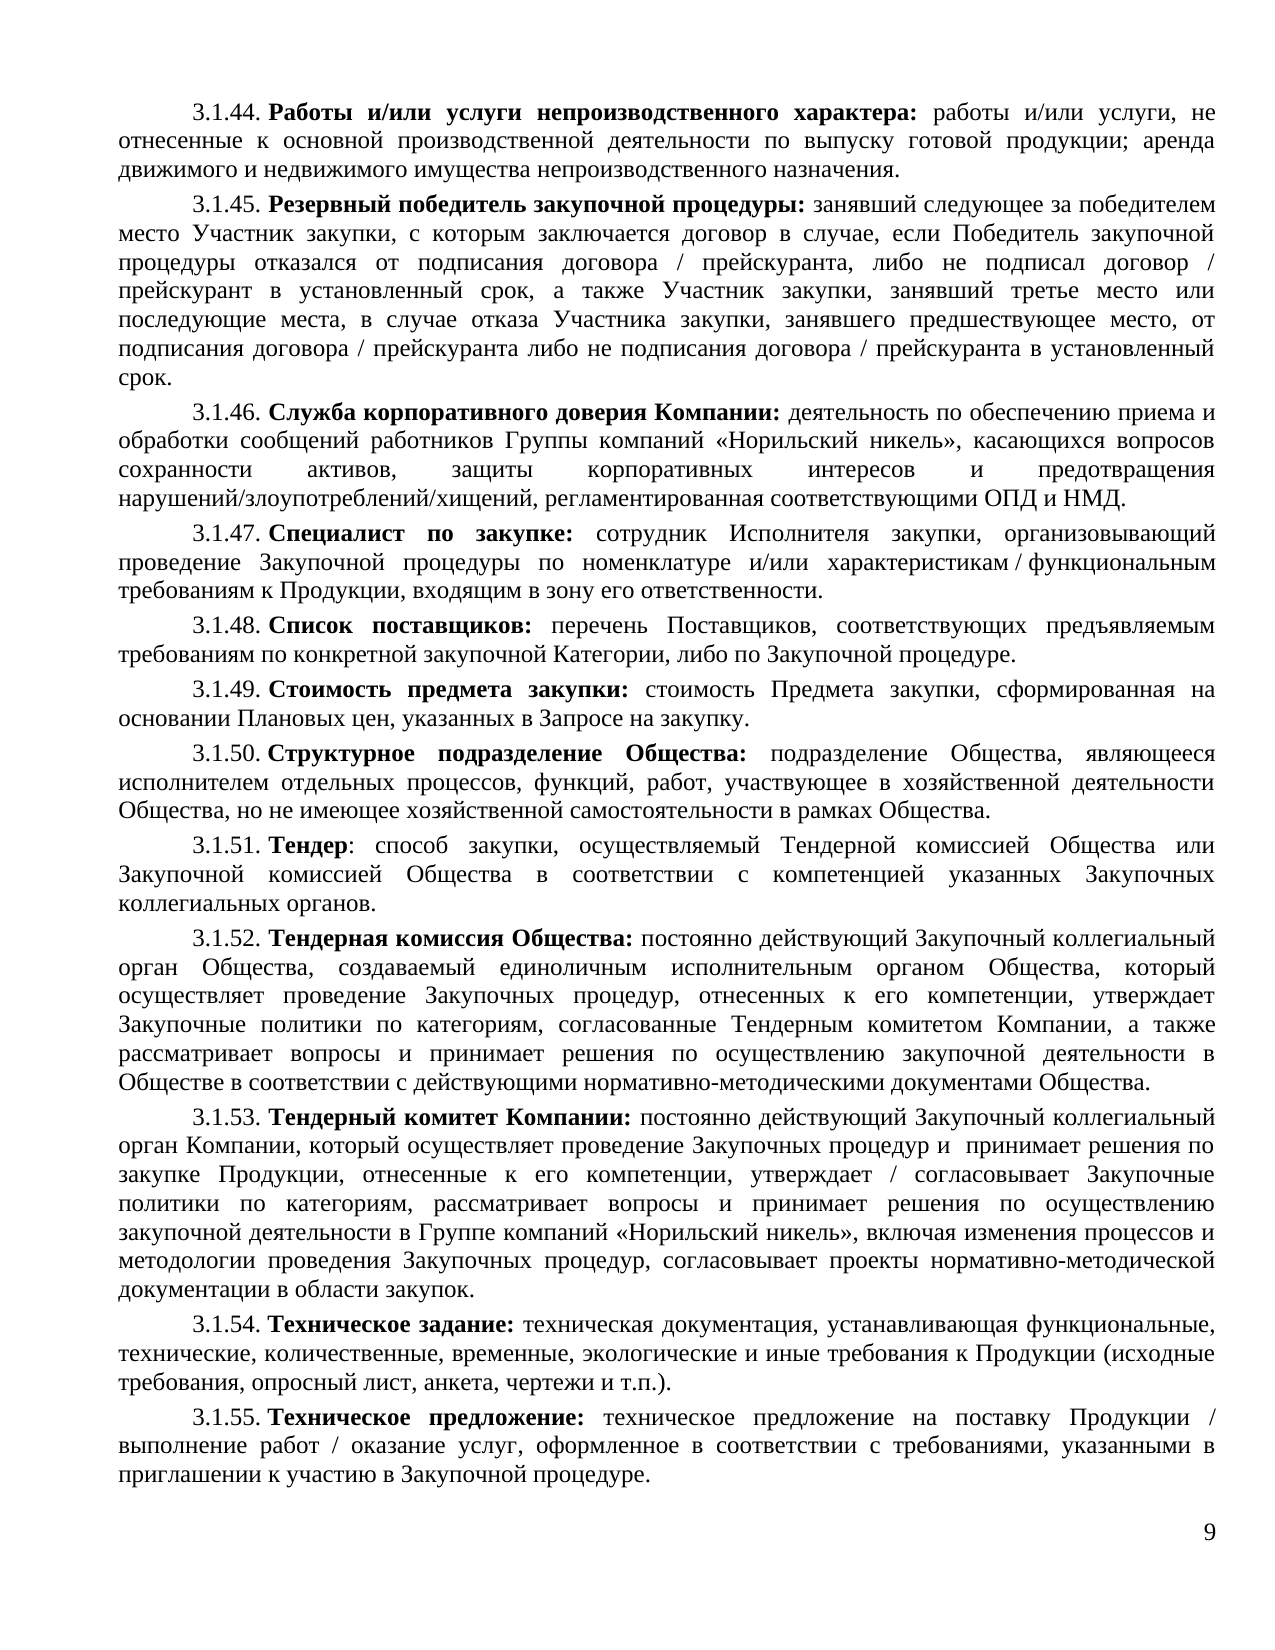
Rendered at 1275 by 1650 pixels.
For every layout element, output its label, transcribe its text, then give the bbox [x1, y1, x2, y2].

list Тендерная комиссия Общества: постоянно действующий Закупочный коллегиальный орган Общества, создаваемый единоличным исполнительным органом Общества, который осуществляет проведение Закупочных процедур, отнесенных к его компетенции, утверждает Закупочные политики по категориям, согласованные Тендерным комитетом Компании, а также рассматривает вопросы и принимает решения по осуществлению закупочной деятельности в Обществе в соответствии с действующими нормативно-методическими документами Общества. [118, 923, 1216, 1095]
list Служба корпоративного доверия Компании: деятельность по обеспечению приема и обработки сообщений работников Группы компаний «Норильский никель», касающихся вопросов сохранности активов, защиты корпоративных интересов и предотвращения нарушений/злоупотреблений/хищений, регламентированная соответствующими ОПД и НМД. [118, 397, 1216, 512]
list Тендер: способ закупки, осуществляемый Тендерной комиссией Общества или Закупочной комиссией Общества в соответствии с компетенцией указанных Закупочных коллегиальных органов. [118, 830, 1216, 917]
list Резервный победитель закупочной процедуры: занявший следующее за победителем место Участник закупки, с которым заключается договор в случае, если Победитель закупочной процедуры отказался от подписания договора / прейскуранта, либо не подписал договор / прейскурант в установленный срок, а также Участник закупки, занявший третье место или последующие места, в случае отказа Участника закупки, занявшего предшествующее место, от подписания договора / прейскуранта либо не подписания договора / прейскуранта в установленный срок. [118, 189, 1216, 390]
list Тендерный комитет Компании: постоянно действующий Закупочный коллегиальный орган Компании, который осуществляет проведение Закупочных процедур и принимает решения по закупке Продукции, отнесенные к его компетенции, утверждает / согласовывает Закупочные политики по категориям, рассматривает вопросы и принимает решения по осуществлению закупочной деятельности в Группе компаний «Норильский никель», включая изменения процессов и методологии проведения Закупочных процедур, согласовывает проекты нормативно-методической документации в области закупок. [118, 1102, 1216, 1303]
list Стоимость предмета закупки: стоимость Предмета закупки, сформированная на основании Плановых цен, указанных в Запросе на закупку. [118, 674, 1216, 732]
list Специалист по закупке: сотрудник Исполнителя закупки, организовывающий проведение Закупочной процедуры по номенклатуре и/или характеристикам / функциональным требованиям к Продукции, входящим в зону его ответственности. [118, 518, 1216, 604]
list Список поставщиков: перечень Поставщиков, соответствующих предъявляемым требованиям по конкретной закупочной Категории, либо по Закупочной процедуре. [118, 610, 1216, 668]
list Техническое предложение: техническое предложение на поставку Продукции / выполнение работ / оказание услуг, оформленное в соответствии с требованиями, указанными в приглашении к участию в Закупочной процедуре. [118, 1402, 1216, 1488]
list Структурное подразделение Общества: подразделение Общества, являющееся исполнителем отдельных процессов, функций, работ, участвующее в хозяйственной деятельности Общества, но не имеющее хозяйственной самостоятельности в рамках Общества. [118, 738, 1216, 824]
list Работы и/или услуги непроизводственного характера: работы и/или услуги, не отнесенные к основной производственной деятельности по выпуску готовой продукции; аренда движимого и недвижимого имущества непроизводственного назначения. [118, 97, 1216, 183]
list Техническое задание: техническая документация, устанавливающая функциональные, технические, количественные, временные, экологические и иные требования к Продукции (исходные требования, опросный лист, анкета, чертежи и т.п.). [118, 1309, 1216, 1395]
